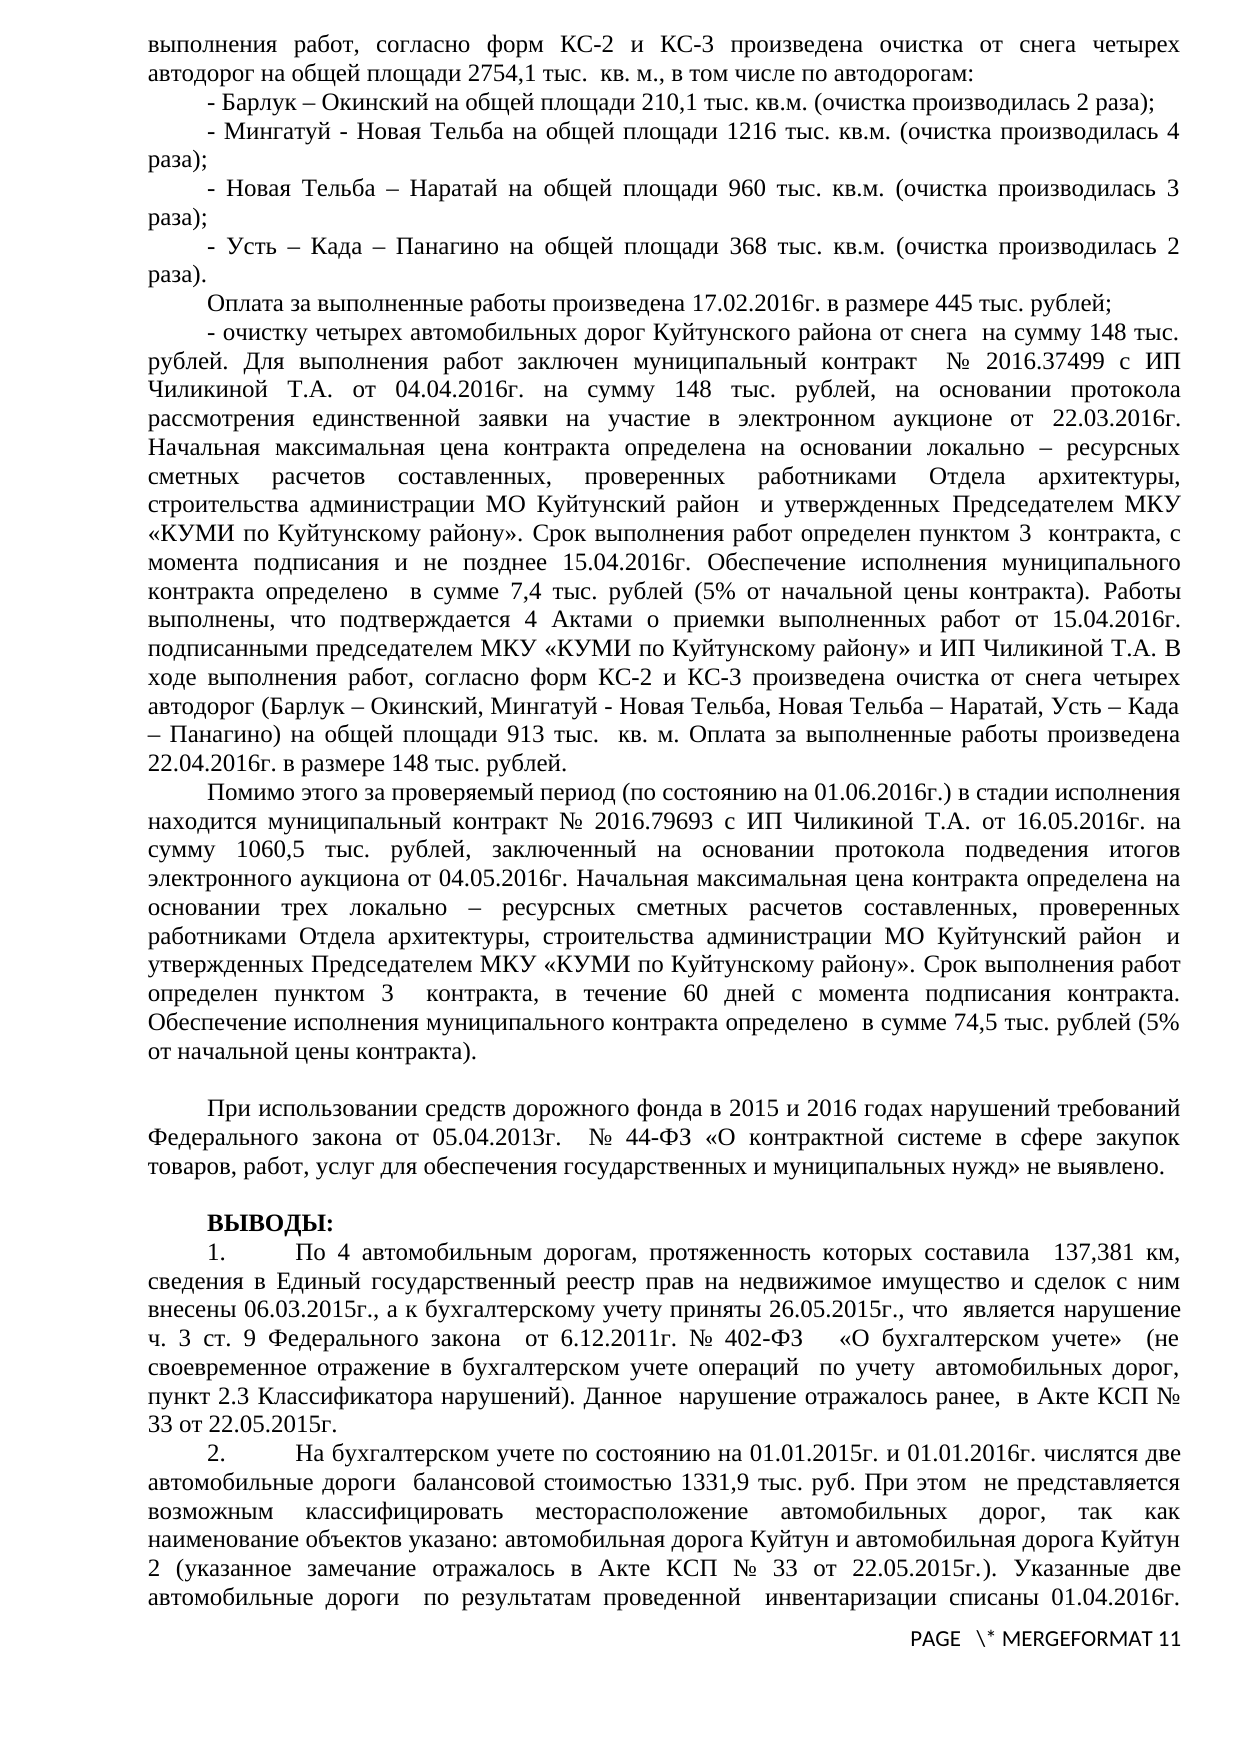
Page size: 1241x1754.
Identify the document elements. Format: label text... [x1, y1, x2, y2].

text - Мингатуй - Новая Тельба на общей площади 1216 тыс. кв.м. (очистка производилась 4 раза); [148, 116, 1181, 173]
text ВЫВОДЫ: [148, 1208, 1181, 1237]
text - Новая Тельба – Наратай на общей площади 960 тыс. кв.м. (очистка производилась 3 раза); [148, 173, 1181, 231]
text - Усть – Када – Панагино на общей площади 368 тыс. кв.м. (очистка производилась 2 раза). [148, 231, 1181, 288]
list По 4 автомобильным дорогам, протяженность которых составила 137,381 км, сведения в Единый государственный реестр прав на недвижимое имущество и сделок с ним внесены 06.03.2015г., а к бухгалтерскому учету приняты 26.05.2015г., что является нарушение ч. 3 ст. 9 Федерального закона от 6.12.2011г. № 402-ФЗ «О бухгалтерском учете» (не своевременное отражение в бухгалтерском учете операций по учету автомобильных дорог, пункт 2.3 Классификатора нарушений). Данное нарушение отражалось ранее, в Акте КСП № 33 от 22.05.2015г. [148, 1237, 1181, 1438]
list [148, 1438, 1181, 1611]
text - очистку четырех автомобильных дорог Куйтунского района от снега на сумму 148 тыс. рублей. Для выполнения работ заключен муниципальный контракт № 2016.37499 с ИП Чиликиной Т.А. от 04.04.2016г. на сумму 148 тыс. рублей, на основании протокола рассмотрения единственной заявки на участие в электронном аукционе от 22.03.2016г. Начальная максимальная цена контракта определена на основании локально – ресурсных сметных расчетов составленных, проверенных работниками Отдела архитектуры, строительства администрации МО Куйтунский район и утвержденных Председателем МКУ «КУМИ по Куйтунскому району». Срок выполнения работ определен пунктом 3 контракта, с момента подписания и не позднее 15.04.2016г. Обеспечение исполнения муниципального контракта определено в сумме 7,4 тыс. рублей (5% от начальной цены контракта). Работы выполнены, что подтверждается 4 Актами о приемки выполненных работ от 15.04.2016г. подписанными председателем МКУ «КУМИ по Куйтунскому району» и ИП Чиликиной Т.А. В ходе выполнения работ, согласно форм КС-2 и КС-3 произведена очистка от снега четырех автодорог (Барлук – Окинский, Мингатуй - Новая Тельба, Новая Тельба – Наратай, Усть – Када – Панагино) на общей площади 913 тыс. кв. м. Оплата за выполненные работы произведена 22.04.2016г. в размере 148 тыс. рублей. [148, 317, 1181, 777]
text - Барлук – Окинский на общей площади 210,1 тыс. кв.м. (очистка производилась 2 раза); [148, 87, 1181, 116]
text При использовании средств дорожного фонда в 2015 и 2016 годах нарушений требований Федерального закона от 05.04.2013г. № 44-ФЗ «О контрактной системе в сфере закупок товаров, работ, услуг для обеспечения государственных и муниципальных нужд» не выявлено. [148, 1093, 1181, 1179]
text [148, 29, 1181, 87]
text Оплата за выполненные работы произведена 17.02.2016г. в размере 445 тыс. рублей; [148, 288, 1181, 317]
text Помимо этого за проверяемый период (по состоянию на 01.06.2016г.) в стадии исполнения находится муниципальный контракт № 2016.79693 с ИП Чиликиной Т.А. от 16.05.2016г. на сумму 1060,5 тыс. рублей, заключенный на основании протокола подведения итогов электронного аукциона от 04.05.2016г. Начальная максимальная цена контракта определена на основании трех локально – ресурсных сметных расчетов составленных, проверенных работниками Отдела архитектуры, строительства администрации МО Куйтунский район и утвержденных Председателем МКУ «КУМИ по Куйтунскому району». Срок выполнения работ определен пунктом 3 контракта, в течение 60 дней с момента подписания контракта. Обеспечение исполнения муниципального контракта определено в сумме 74,5 тыс. рублей (5% от начальной цены контракта). [148, 777, 1181, 1064]
